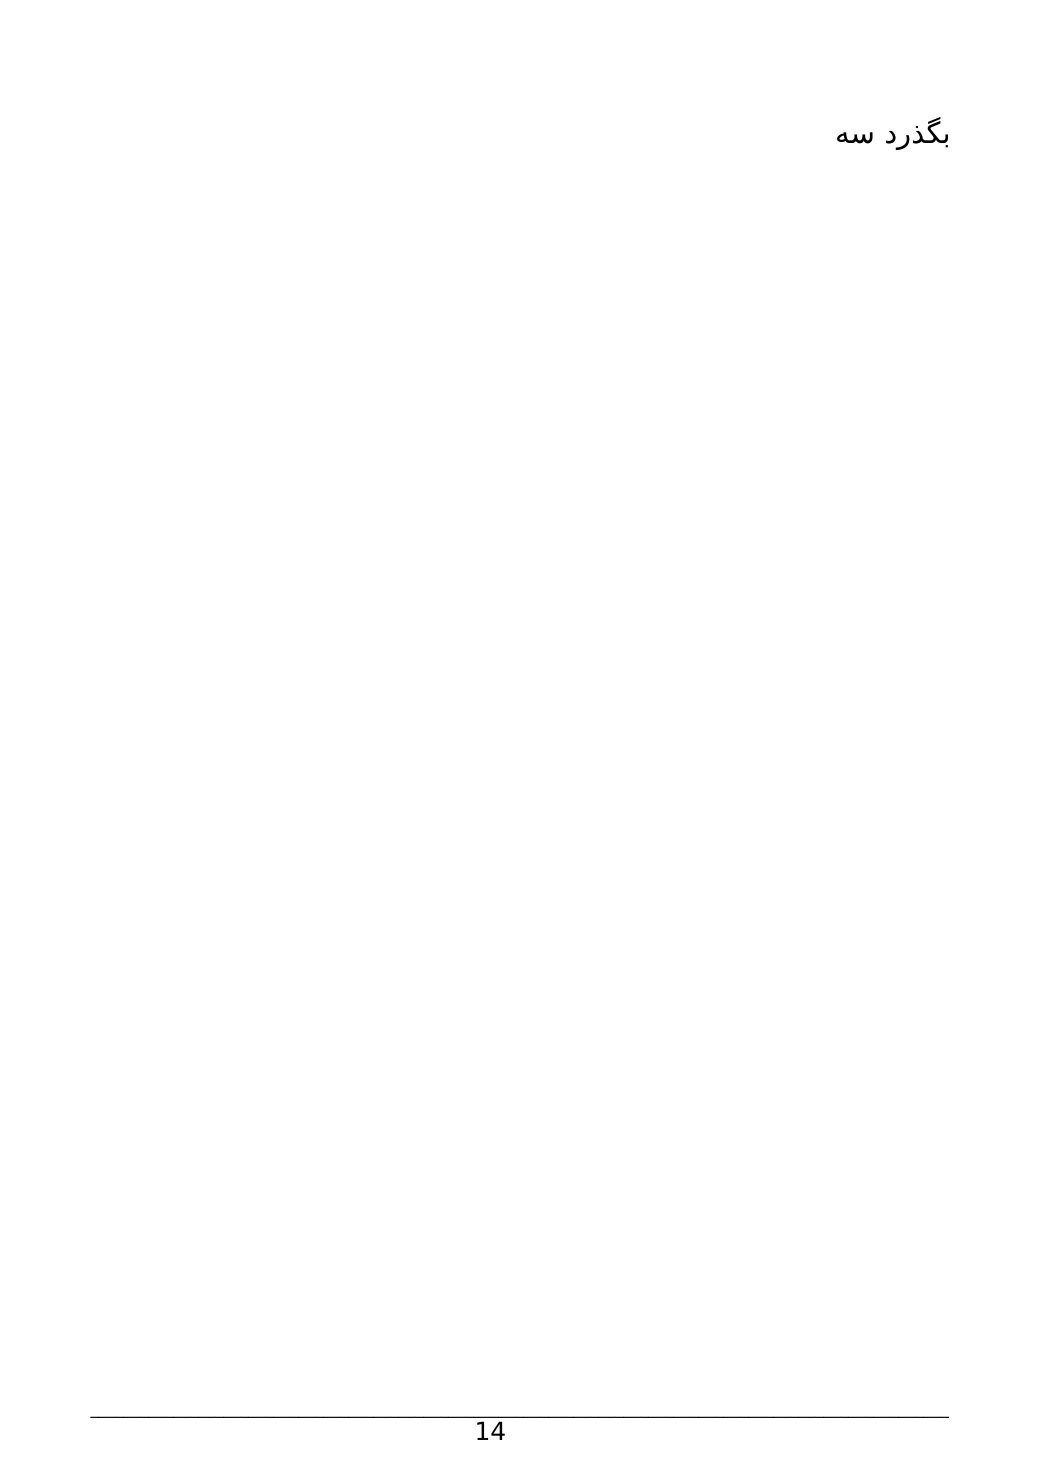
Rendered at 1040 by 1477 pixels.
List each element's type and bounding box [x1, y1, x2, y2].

text [89, 118, 951, 150]
